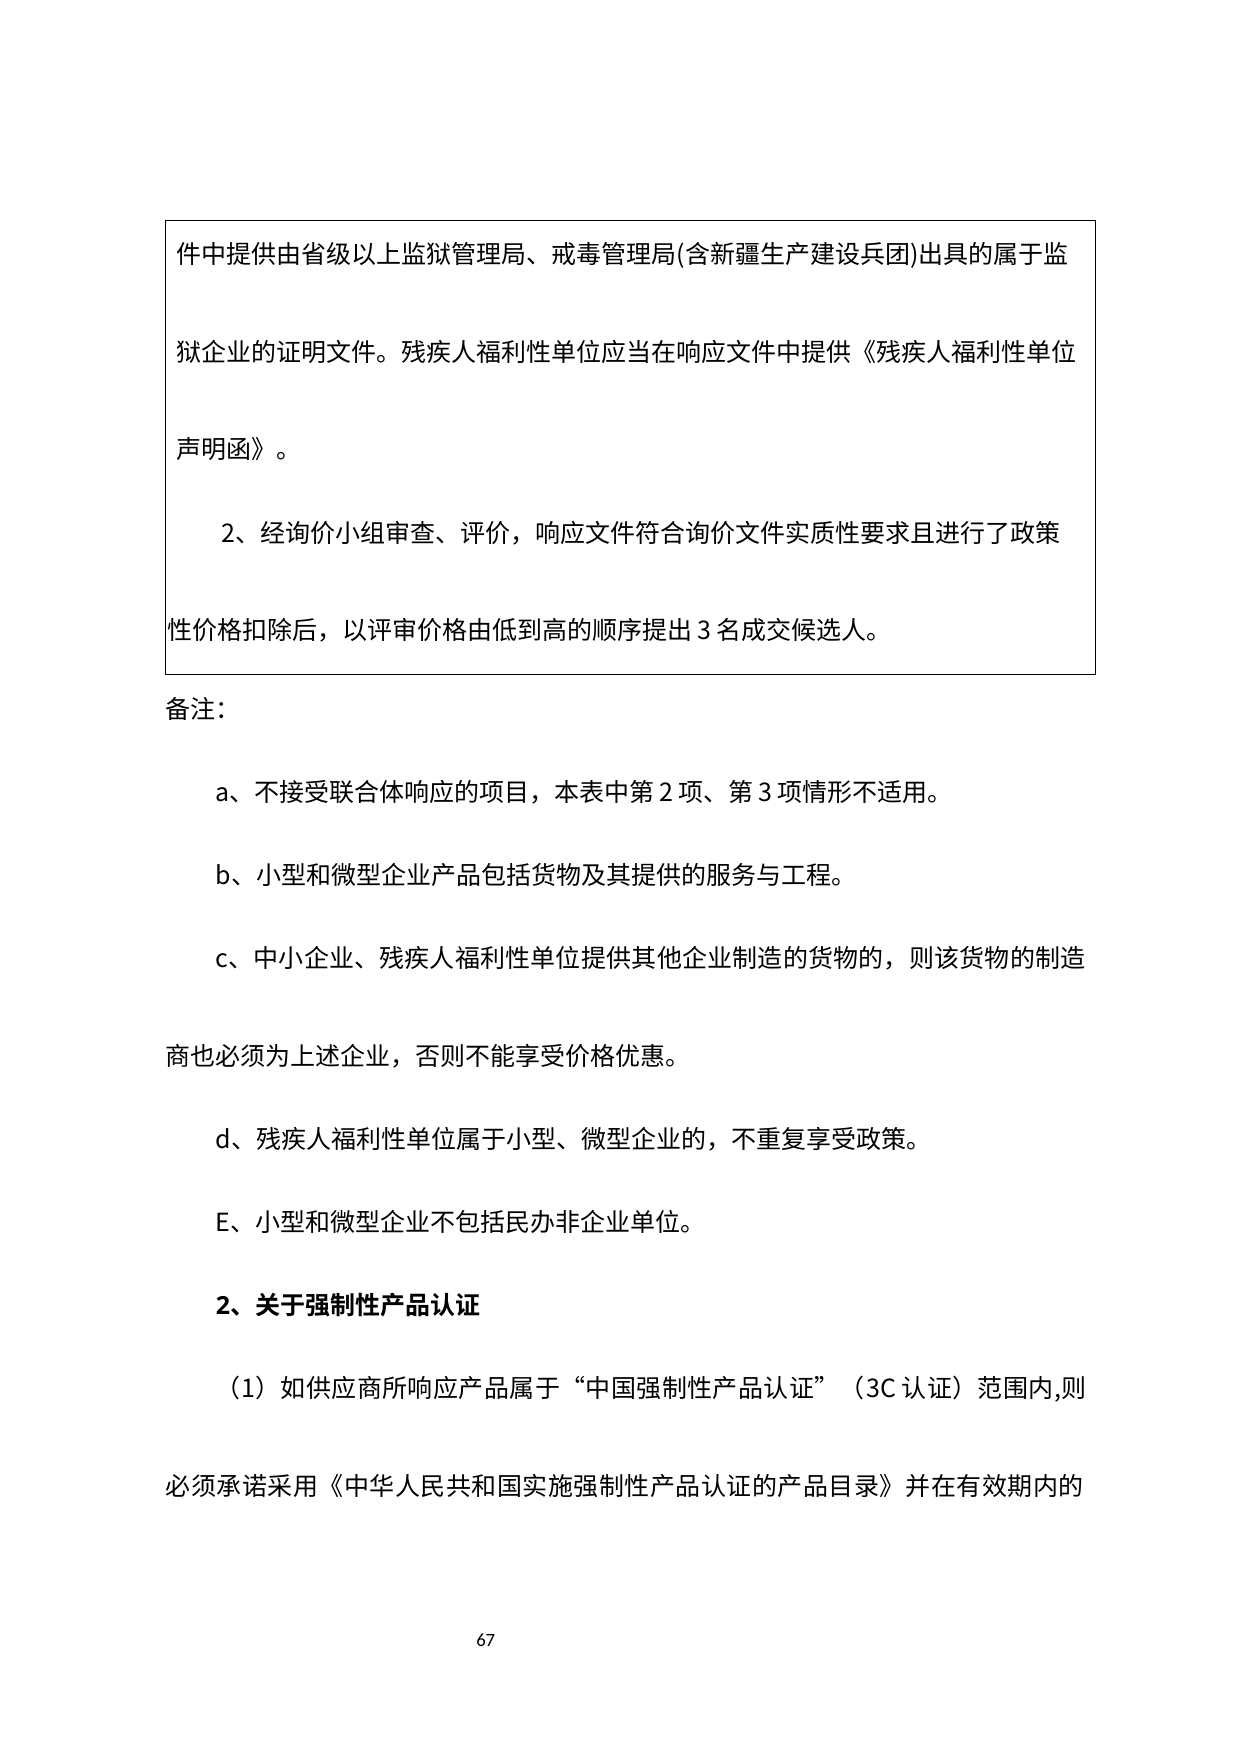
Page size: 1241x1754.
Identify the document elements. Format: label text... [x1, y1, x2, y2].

text d、残疾人福利性单位属于小型、微型企业的，不重复享受政策。 [165, 1105, 1087, 1170]
text a、不接受联合体响应的项目，本表中第2项、第3项情形不适用。 [165, 758, 1087, 823]
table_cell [166, 221, 1095, 674]
text c、中小企业、残疾人福利性单位提供其他企业制造的货物的，则该货物的制造商也必须为上述企业，否则不能享受价格优惠。 [165, 924, 1087, 1087]
text b、小型和微型企业产品包括货物及其提供的服务与工程。 [165, 841, 1087, 906]
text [165, 1354, 1087, 1517]
text E、小型和微型企业不包括民办非企业单位。 [165, 1188, 1087, 1253]
text 备注： [165, 675, 1087, 740]
text 2、关于强制性产品认证 [165, 1271, 1087, 1336]
